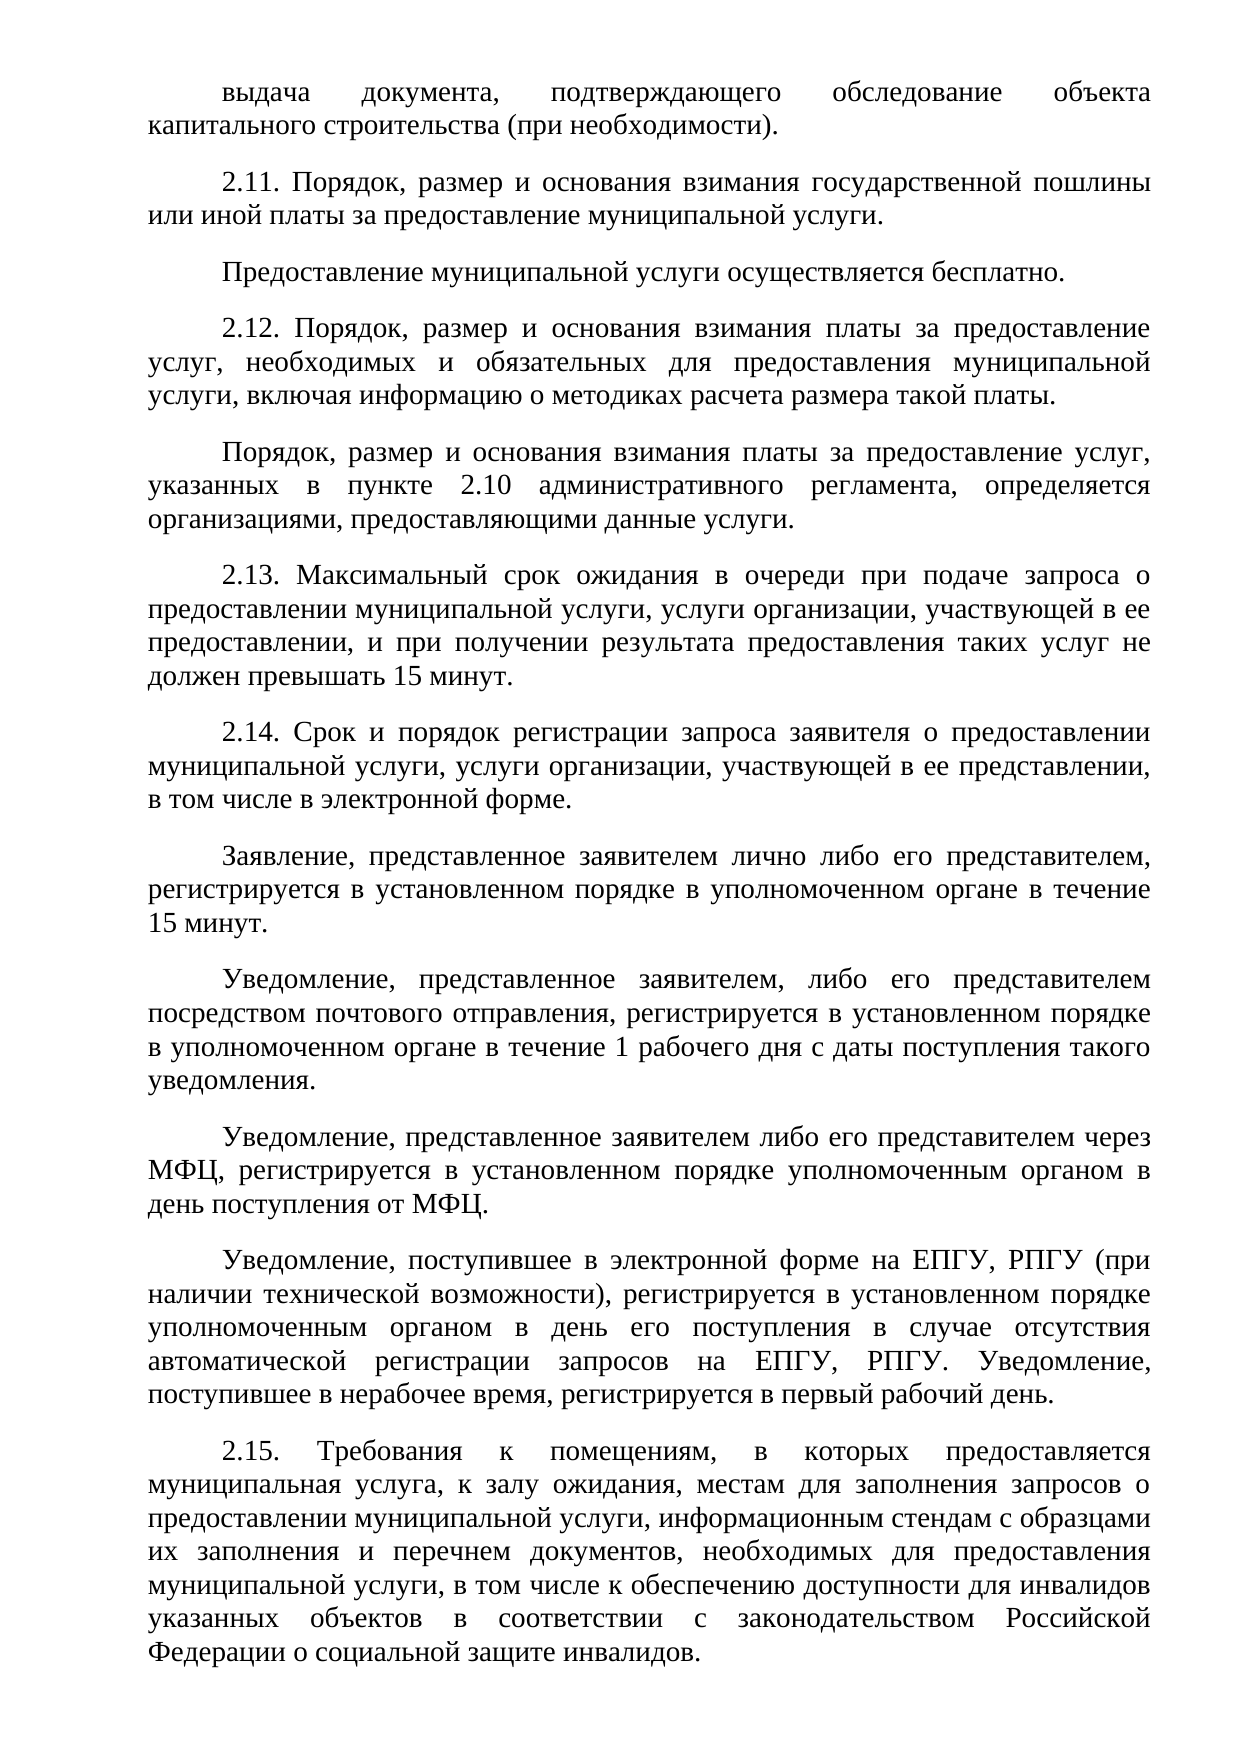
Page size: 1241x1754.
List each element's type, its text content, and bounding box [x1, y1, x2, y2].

text Предоставление муниципальной услуги осуществляется бесплатно. [148, 254, 1152, 287]
text Уведомление, представленное заявителем либо его представителем через МФЦ, регистрируется в установленном порядке уполномоченным органом в день поступления от МФЦ. [148, 1119, 1152, 1219]
text Уведомление, представленное заявителем, либо его представителем посредством почтового отправления, регистрируется в установленном порядке в уполномоченном органе в течение 1 рабочего дня с даты поступления такого уведомления. [148, 962, 1152, 1096]
text 2.13. Максимальный срок ожидания в очереди при подаче запроса о предоставлении муниципальной услуги, услуги организации, участвующей в ее предоставлении, и при получении результата предоставления таких услуг не должен превышать 15 минут. [148, 557, 1152, 692]
text 2.14. Срок и порядок регистрации запроса заявителя о предоставлении муниципальной услуги, услуги организации, участвующей в ее представлении, в том числе в электронной форме. [148, 714, 1152, 815]
text 2.15. Требования к помещениям, в которых предоставляется муниципальная услуга, к залу ожидания, местам для заполнения запросов о предоставлении муниципальной услуги, информационным стендам с образцами их заполнения и перечнем документов, необходимых для предоставления муниципальной услуги, в том числе к обеспечению доступности для инвалидов указанных объектов в соответствии с законодательством Российской Федерации о социальной защите инвалидов. [148, 1433, 1152, 1668]
text 2.12. Порядок, размер и основания взимания платы за предоставление услуг, необходимых и обязательных для предоставления муниципальной услуги, включая информацию о методиках расчета размера такой платы. [148, 310, 1152, 411]
text выдача документа, подтверждающего обследование объекта капитального строительства (при необходимости). [148, 74, 1152, 141]
text Уведомление, поступившее в электронной форме на ЕПГУ, РПГУ (при наличии технической возможности), регистрируется в установленном порядке уполномоченным органом в день его поступления в случае отсутствия автоматической регистрации запросов на ЕПГУ, РПГУ. Уведомление, поступившее в нерабочее время, регистрируется в первый рабочий день. [148, 1242, 1152, 1410]
text 2.11. Порядок, размер и основания взимания государственной пошлины или иной платы за предоставление муниципальной услуги. [148, 164, 1152, 231]
text Заявление, представленное заявителем лично либо его представителем, регистрируется в установленном порядке в уполномоченном органе в течение 15 минут. [148, 838, 1152, 939]
text Порядок, размер и основания взимания платы за предоставление услуг, указанных в пункте 2.10 административного регламента, определяется организациями, предоставляющими данные услуги. [148, 434, 1152, 534]
